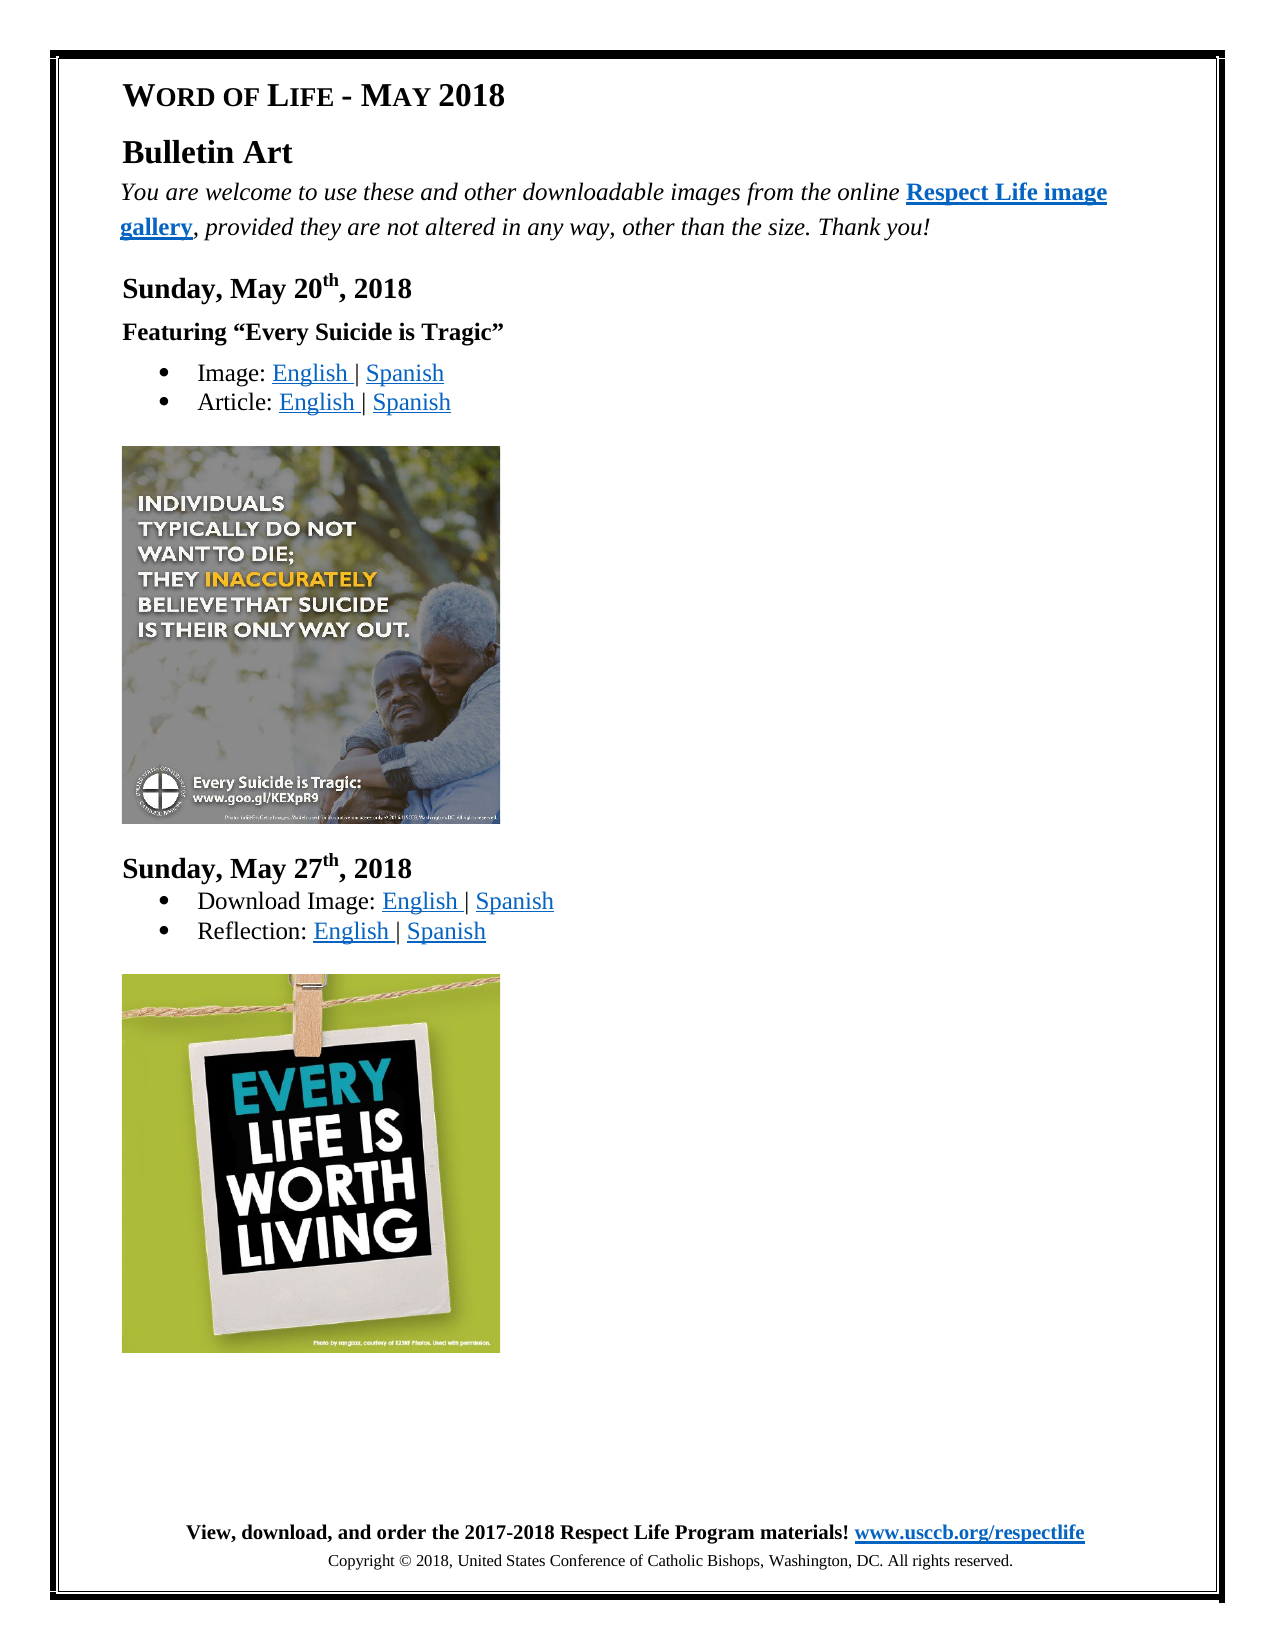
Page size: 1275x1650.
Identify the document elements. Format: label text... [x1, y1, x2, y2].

text Sunday, May 27th, 2018 [122, 849, 1231, 885]
list Article: English | Spanish [159, 387, 1231, 416]
list Download Image: English | Spanish [159, 885, 1231, 915]
text View, download, and order the 2017-2018 Respect Life Program materials! www.usccb.org/respectlife [186, 1520, 1231, 1544]
text Copyright © 2018, United States Conference of Catholic Bishops, Washington, DC. All rights reserved. [328, 1550, 1231, 1569]
subtitle Sunday, May 20th, 2018 [122, 269, 1231, 304]
text WORD OF LIFE - MAY 2018 [122, 75, 1231, 113]
text You are welcome to use these and other downloadable images from the online Respect Life image [120, 177, 1219, 206]
list Image: English | Spanish [159, 358, 1231, 387]
text Bulletin Art [122, 132, 1231, 171]
text Featuring “Every Suicide is Tragic” [122, 317, 1231, 346]
picture [121, 446, 501, 824]
text gallery, provided they are not altered in any way, other than the size. Thank you! [120, 212, 1219, 241]
picture [121, 974, 501, 1353]
list Reflection: English | Spanish [159, 915, 1231, 946]
